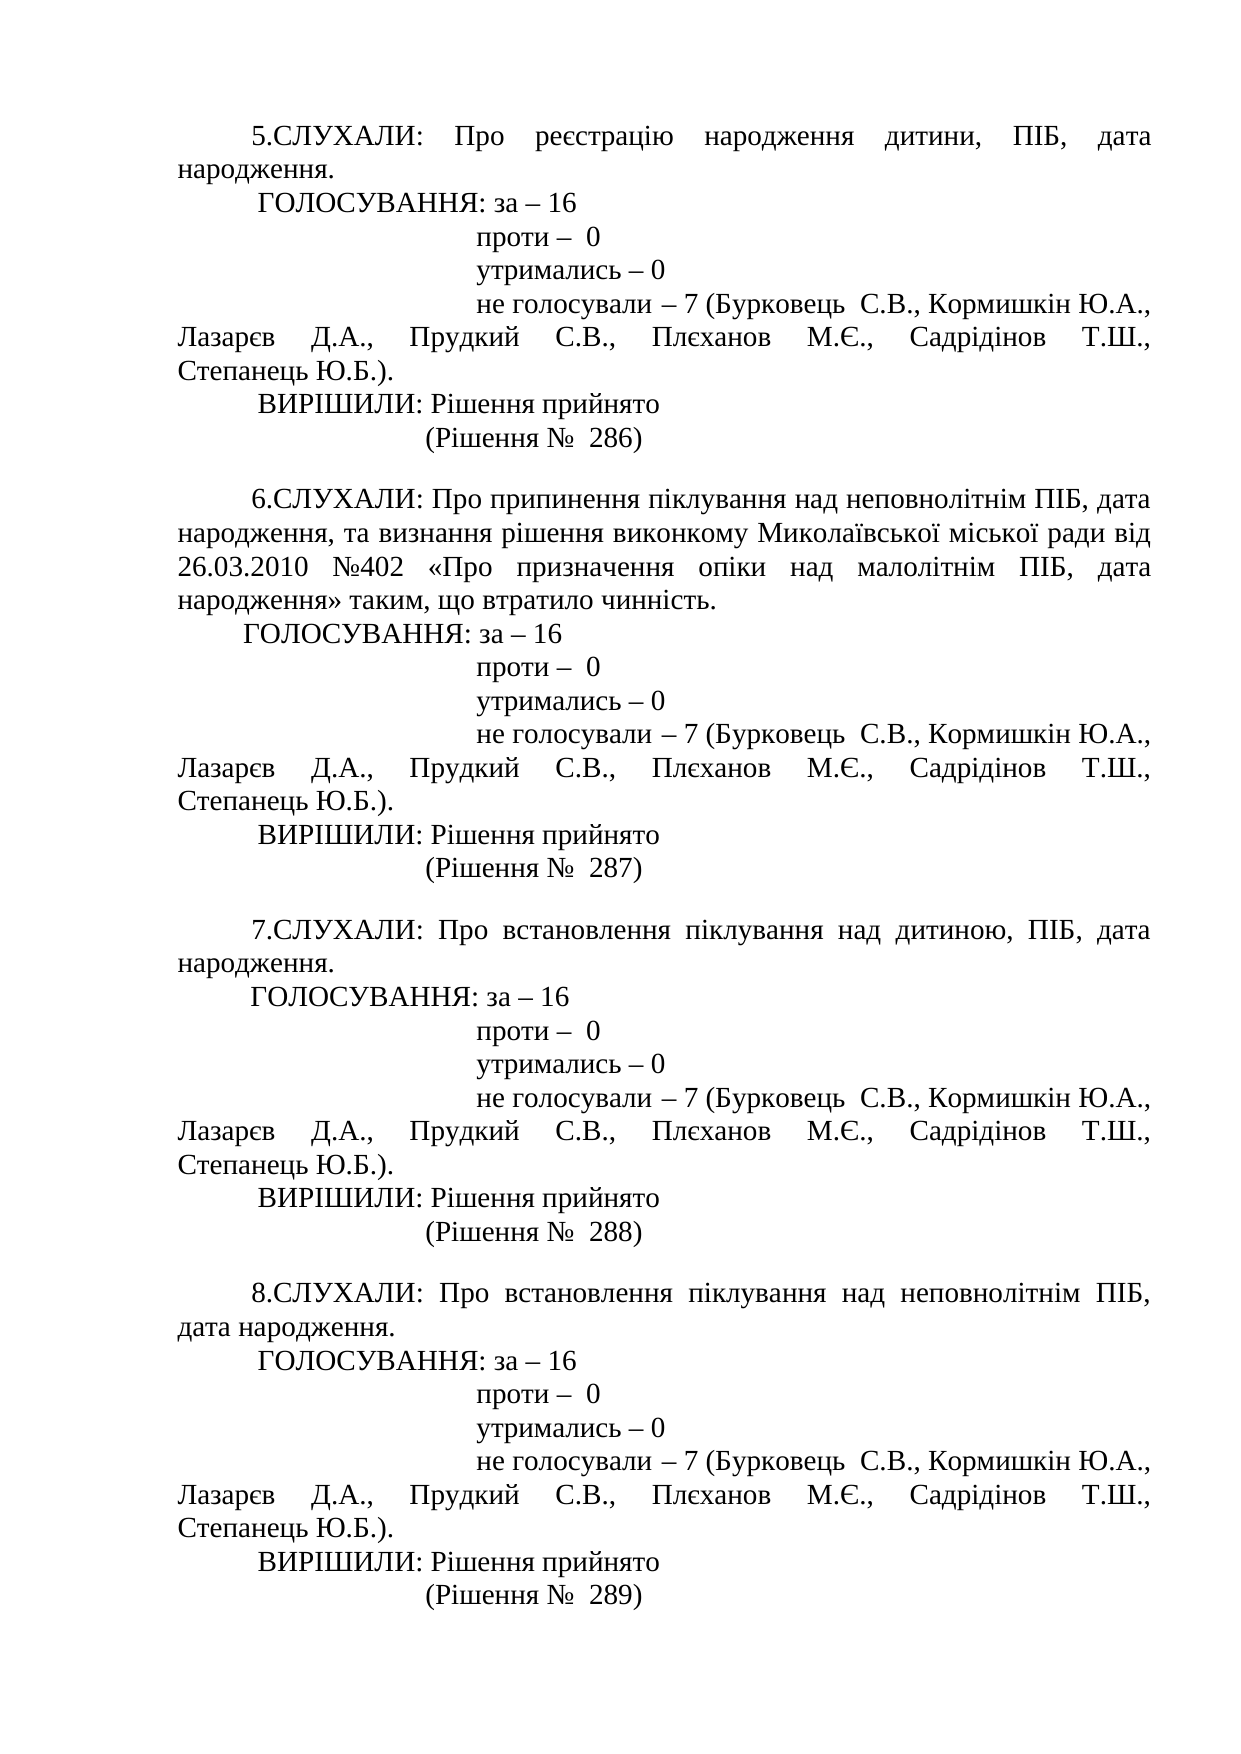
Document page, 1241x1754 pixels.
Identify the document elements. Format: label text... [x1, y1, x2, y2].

text проти – 0 [177, 219, 1152, 252]
text ВИРІШИЛИ: Рішення прийнято [177, 386, 1152, 420]
text 5.СЛУХАЛИ: Про реєстрацію народження дитини, ПІБ, дата народження. [177, 118, 1152, 185]
text ГОЛОСУВАННЯ: за – 16 [177, 616, 1152, 649]
list утримались – 0 [177, 683, 1152, 716]
text ГОЛОСУВАННЯ: за – 16 [177, 185, 1152, 219]
text ВИРІШИЛИ: Рішення прийнято [177, 1180, 1152, 1214]
text проти – 0 [177, 1013, 1152, 1046]
text 8.СЛУХАЛИ: Про встановлення піклування над неповнолітнім ПІБ, дата народження. [177, 1276, 1152, 1343]
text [177, 286, 1152, 386]
text проти – 0 [177, 1376, 1152, 1410]
text (Рішення № 288) [177, 1214, 1152, 1247]
text ВИРІШИЛИ: Рішення прийнято [177, 817, 1152, 851]
text (Рішення № 286) [177, 420, 1152, 453]
text ГОЛОСУВАННЯ: за – 16 [177, 1343, 1152, 1376]
text ГОЛОСУВАННЯ: за – 16 [177, 979, 1152, 1013]
text не голосували – 7 (Бурковець С.В., Кормишкін Ю.А., Лазарєв Д.А., Прудкий С.В., Плєханов М.Є., Садрідінов Т.Ш., Степанець Ю.Б.). [177, 716, 1152, 817]
text ВИРІШИЛИ: Рішення прийнято [177, 1544, 1152, 1577]
list утримались – 0 [177, 1046, 1152, 1080]
text 6.СЛУХАЛИ: Про припинення піклування над неповнолітнім ПІБ, дата народження, та визнання рішення виконкому Миколаївської міської ради від 26.03.2010 №402 «Про призначення опіки над малолітнім ПІБ, дата народження» таким, що втратило чинність. [177, 482, 1152, 616]
list утримались – 0 [177, 1410, 1152, 1443]
text проти – 0 [177, 649, 1152, 683]
text 7.СЛУХАЛИ: Про встановлення піклування над дитиною, ПІБ, дата народження. [177, 912, 1152, 979]
list утримались – 0 [177, 252, 1152, 286]
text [177, 1443, 1152, 1544]
text (Рішення № 289) [177, 1577, 1152, 1611]
text (Рішення № 287) [177, 851, 1152, 884]
text не голосували – 7 (Бурковець С.В., Кормишкін Ю.А., Лазарєв Д.А., Прудкий С.В., Плєханов М.Є., Садрідінов Т.Ш., Степанець Ю.Б.). [177, 1080, 1152, 1180]
